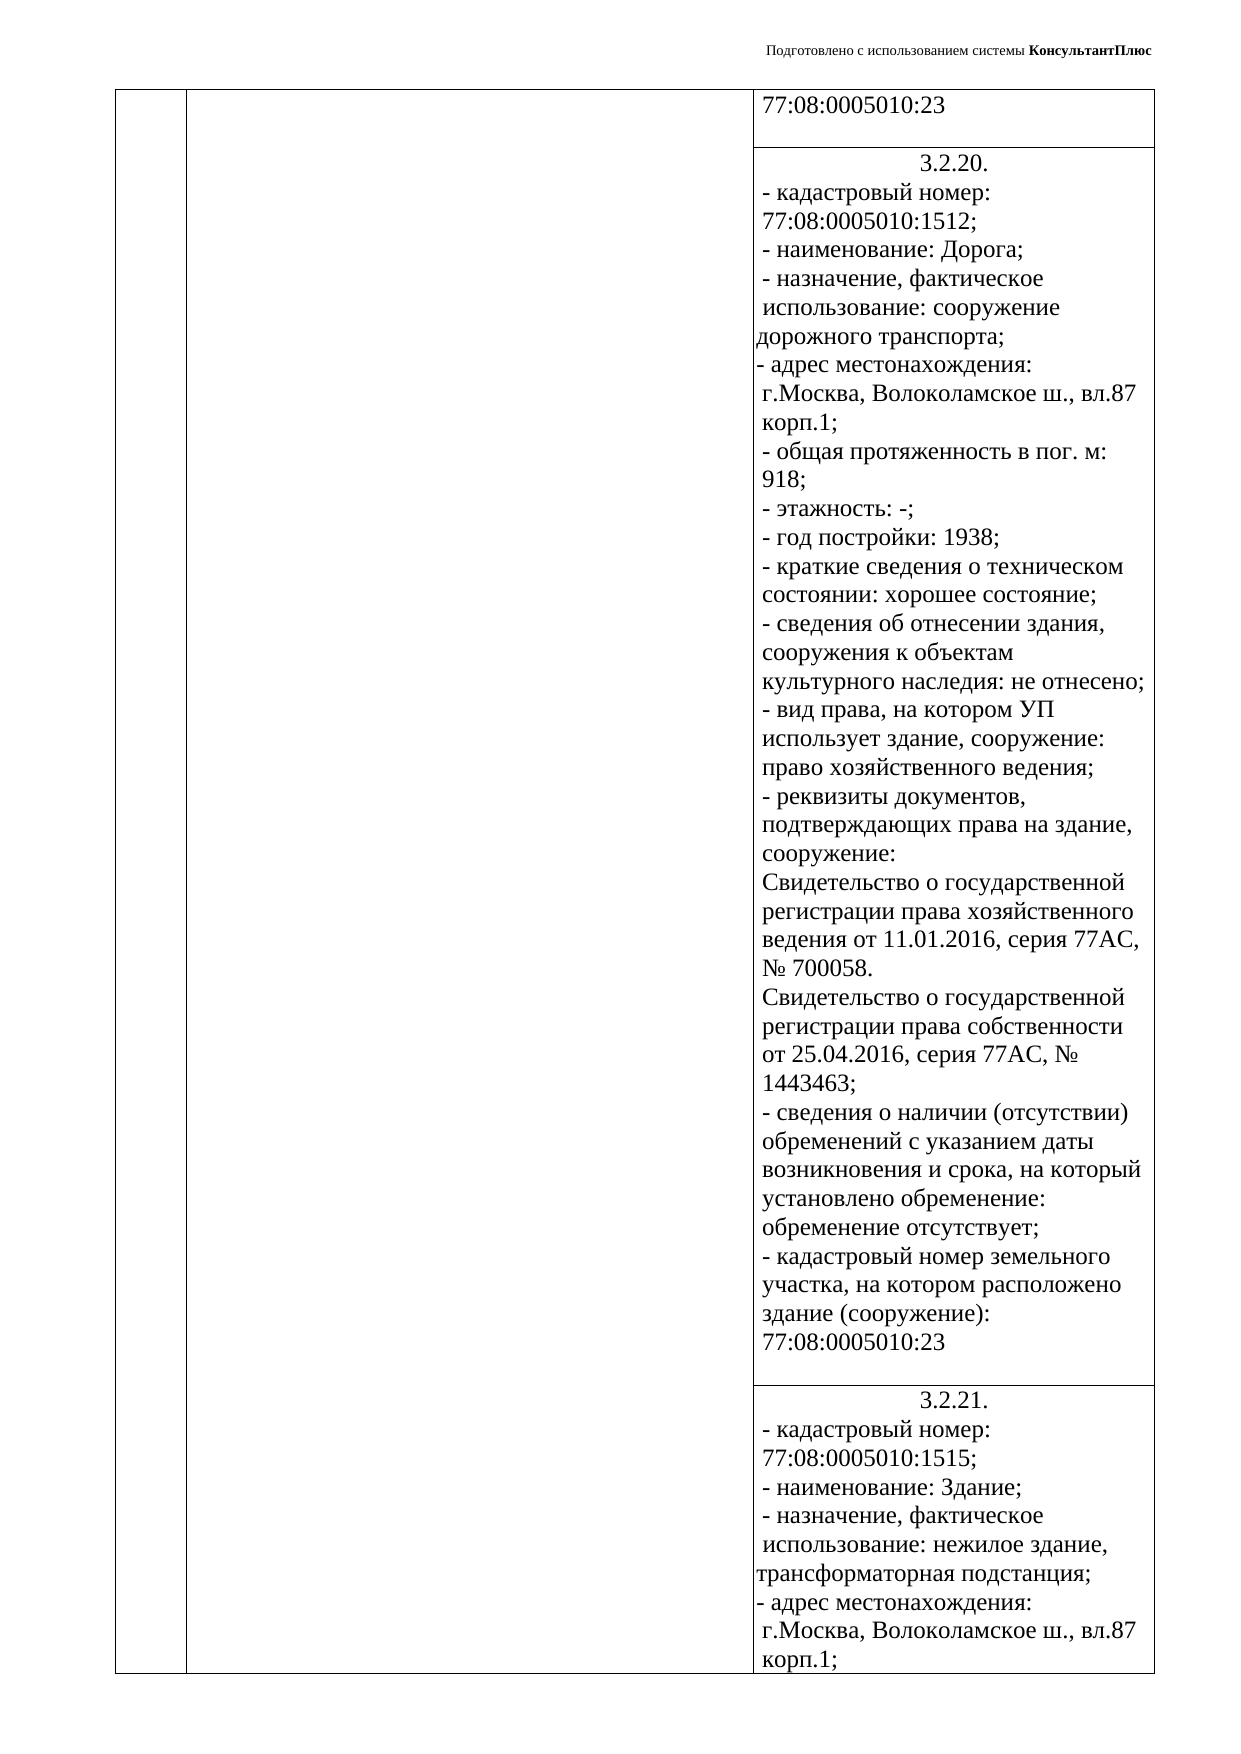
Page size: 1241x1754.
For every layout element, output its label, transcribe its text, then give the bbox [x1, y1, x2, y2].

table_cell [754, 1386, 1154, 1673]
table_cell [754, 90, 1154, 147]
table_cell 3.2.20. - кадастровый номер: 77:08:0005010:1512; - наименование: Дорога; - назначение, фактическое использование: сооружение дорожного транспорта; - адрес местонахождения: г.Москва, Волоколамское ш., вл.87 корп.1; - общая протяженность в пог. м: 918; - этажность: -; - год постройки: 1938; - краткие сведения о техническом состоянии: хорошее состояние; - сведения об отнесении здания, сооружения к объектам культурного наследия: не отнесено; - вид права, на котором УП использует здание, сооружение: право хозяйственного ведения; - реквизиты документов, подтверждающих права на здание, сооружение: Свидетельство о государственной регистрации права хозяйственного ведения от 11.01.2016, серия 77АС, № 700058. Свидетельство о государственной регистрации права собственности от 25.04.2016, серия 77АС, № 1443463; - сведения о наличии (отсутствии) обременений с указанием даты возникновения и срока, на который установлено обременение: обременение отсутствует; - кадастровый номер земельного участка, на котором расположено здание (сооружение): 77:08:0005010:23 [754, 148, 1154, 1384]
